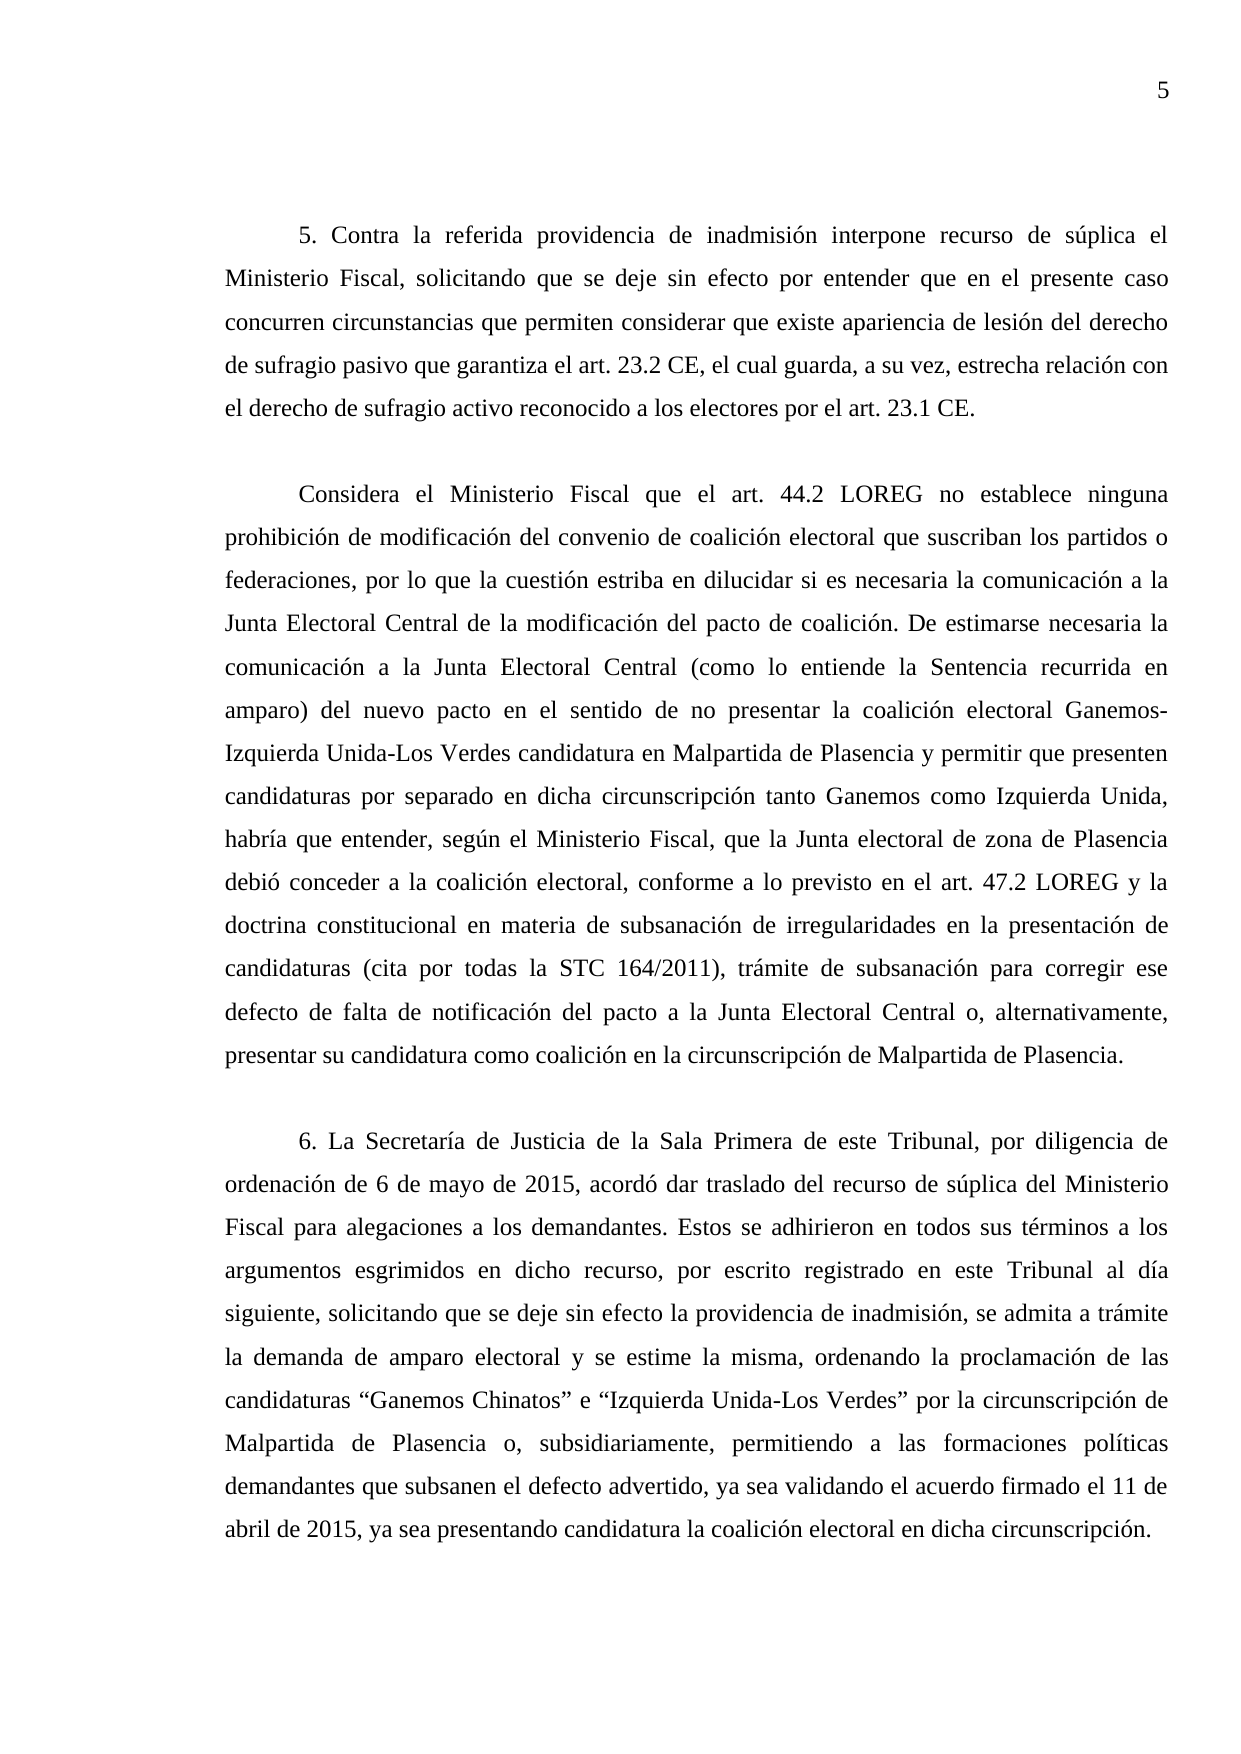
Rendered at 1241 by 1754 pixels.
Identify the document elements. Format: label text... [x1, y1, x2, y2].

text Considera el Ministerio Fiscal que el art. 44.2 LOREG no establece ninguna prohibición de modificación del convenio de coalición electoral que suscriban los partidos o federaciones, por lo que la cuestión estriba en dilucidar si es necesaria la comunicación a la Junta Electoral Central de la modificación del pacto de coalición. De estimarse necesaria la comunicación a la Junta Electoral Central (como lo entiende la Sentencia recurrida en amparo) del nuevo pacto en el sentido de no presentar la coalición electoral Ganemos-Izquierda Unida-Los Verdes candidatura en Malpartida de Plasencia y permitir que presenten candidaturas por separado en dicha circunscripción tanto Ganemos como Izquierda Unida, habría que entender, según el Ministerio Fiscal, que la Junta electoral de zona de Plasencia debió conceder a la coalición electoral, conforme a lo previsto en el art. 47.2 LOREG y la doctrina constitucional en materia de subsanación de irregularidades en la presentación de candidaturas (cita por todas la STC 164/2011), trámite de subsanación para corregir ese defecto de falta de notificación del pacto a la Junta Electoral Central o, alternativamente, presentar su candidatura como coalición en la circunscripción de Malpartida de Plasencia. [224, 479, 1169, 1068]
text 6. La Secretaría de Justicia de la Sala Primera de este Tribunal, por diligencia de ordenación de 6 de mayo de 2015, acordó dar traslado del recurso de súplica del Ministerio Fiscal para alegaciones a los demandantes. Estos se adhirieron en todos sus términos a los argumentos esgrimidos en dicho recurso, por escrito registrado en este Tribunal al día siguiente, solicitando que se deje sin efecto la providencia de inadmisión, se admita a trámite la demanda de amparo electoral y se estime la misma, ordenando la proclamación de las candidaturas “Ganemos Chinatos” e “Izquierda Unida-Los Verdes” por la circunscripción de Malpartida de Plasencia o, subsidiariamente, permitiendo a las formaciones políticas demandantes que subsanen el defecto advertido, ya sea validando el acuerdo firmado el 11 de abril de 2015, ya sea presentando candidatura la coalición electoral en dicha circunscripción. [224, 1126, 1169, 1543]
text 5. Contra la referida providencia de inadmisión interpone recurso de súplica el Ministerio Fiscal, solicitando que se deje sin efecto por entender que en el presente caso concurren circunstancias que permiten considerar que existe apariencia de lesión del derecho de sufragio pasivo que garantiza el art. 23.2 CE, el cual guarda, a su vez, estrecha relación con el derecho de sufragio activo reconocido a los electores por el art. 23.1 CE. [224, 220, 1169, 422]
